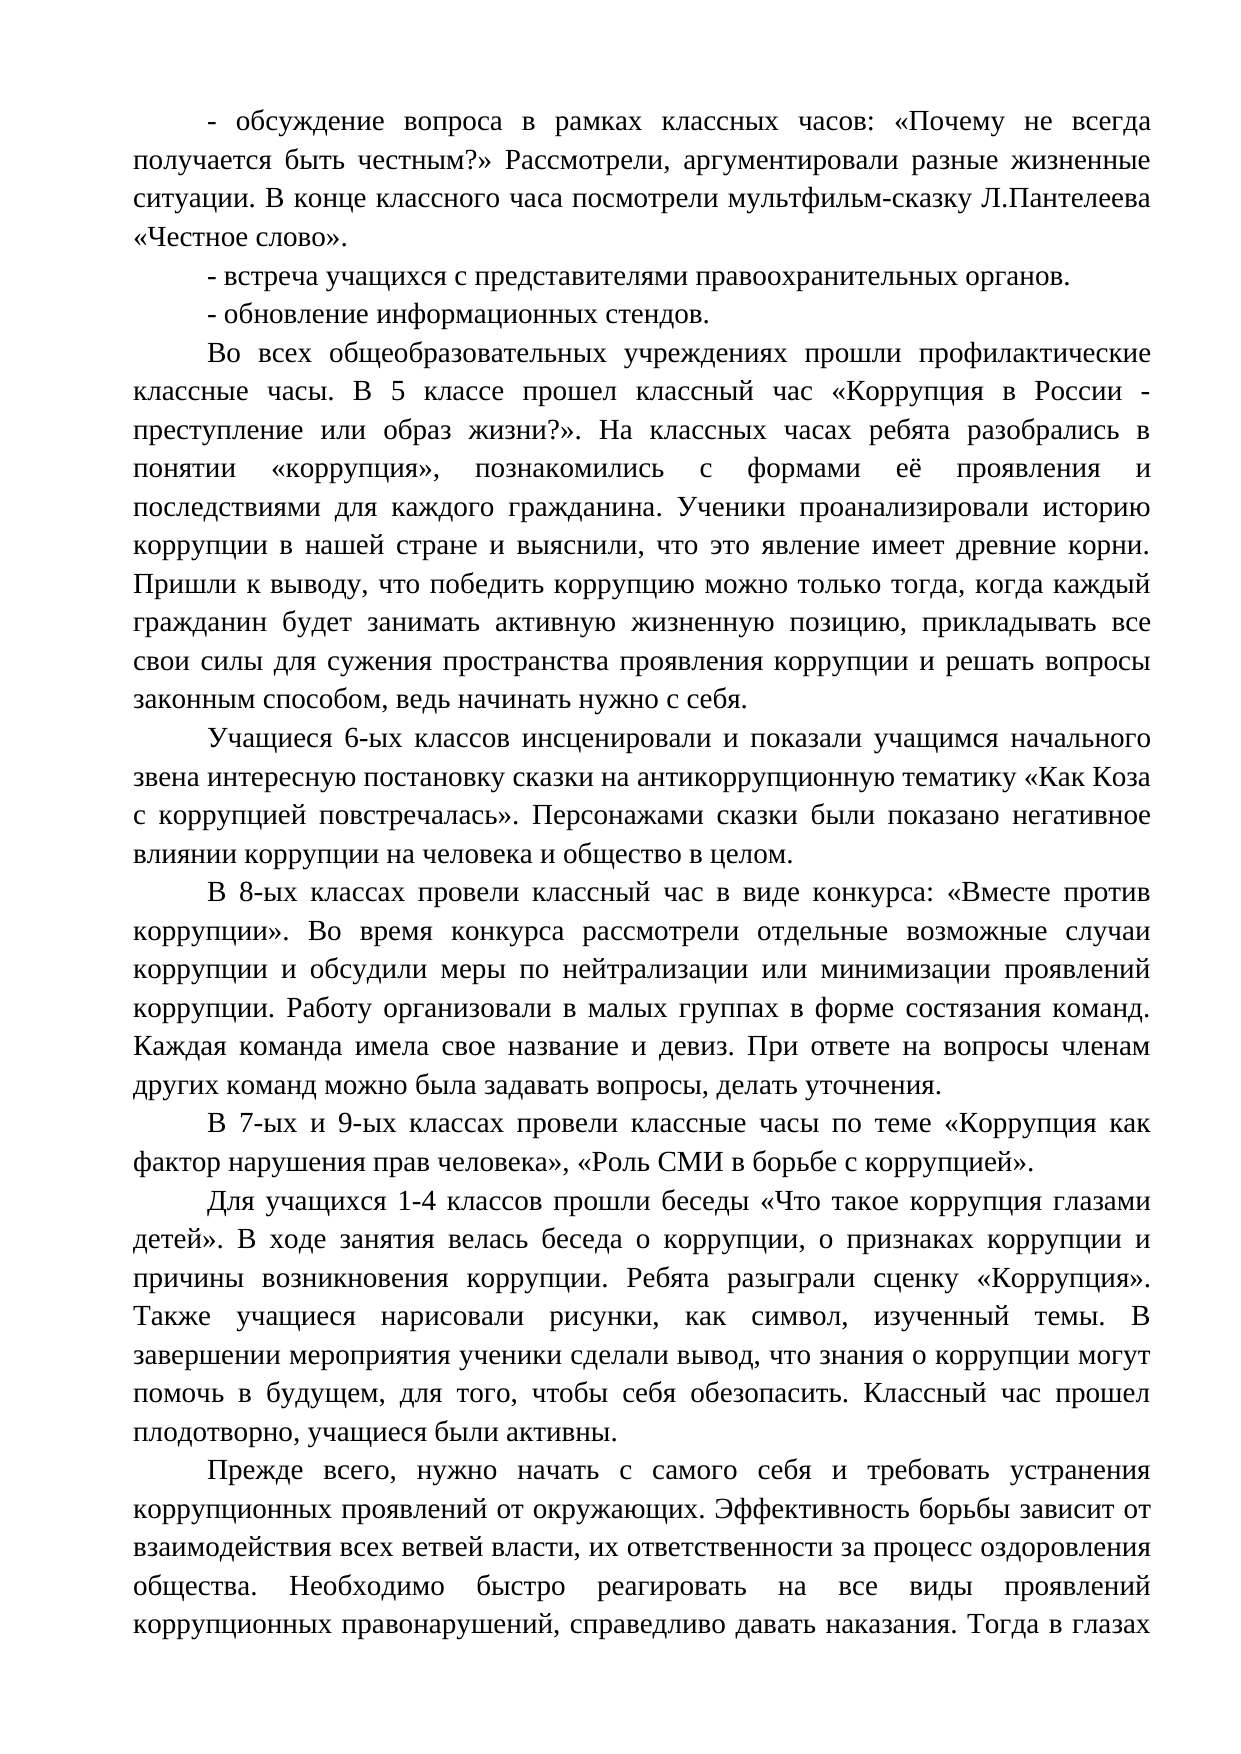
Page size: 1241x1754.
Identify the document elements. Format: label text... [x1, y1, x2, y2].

text - обсуждение вопроса в рамках классных часов: «Почему не всегда получается быть честным?» Рассмотрели, аргументировали разные жизненные ситуации. В конце классного часа посмотрели мультфильм-сказку Л.Пантелеева «Честное слово». [133, 103, 1152, 253]
text В 7-ых и 9-ых классах провели классные часы по теме «Коррупция как фактор нарушения прав человека», «Роль СМИ в борьбе с коррупцией». [133, 1106, 1152, 1178]
text - обновление информационных стендов. [133, 296, 1152, 330]
text - встреча учащихся с представителями правоохранительных органов. [133, 258, 1152, 291]
text Во всех общеобразовательных учреждениях прошли профилактические классные часы. В 5 классе прошел классный час «Коррупция в России - преступление или образ жизни?». На классных часах ребята разобрались в понятии «коррупция», познакомились с формами её проявления и последствиями для каждого гражданина. Ученики проанализировали историю коррупции в нашей стране и выяснили, что это явление имеет древние корни. Пришли к выводу, что победить коррупцию можно только тогда, когда каждый гражданин будет занимать активную жизненную позицию, прикладывать все свои силы для сужения пространства проявления коррупции и решать вопросы законным способом, ведь начинать нужно с себя. [133, 335, 1152, 715]
text В 8-ых классах провели классный час в виде конкурса: «Вместе против коррупции». Во время конкурса рассмотрели отдельные возможные случаи коррупции и обсудили меры по нейтрализации или минимизации проявлений коррупции. Работу организовали в малых группах в форме состязания команд. Каждая команда имела свое название и девиз. При ответе на вопросы членам других команд можно была задавать вопросы, делать уточнения. [133, 874, 1152, 1101]
text Учащиеся 6-ых классов инсценировали и показали учащимся начального звена интересную постановку сказки на антикоррупционную тематику «Как Коза с коррупцией повстречалась». Персонажами сказки были показано негативное влиянии коррупции на человека и общество в целом. [133, 720, 1152, 869]
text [133, 1452, 1152, 1640]
text Для учащихся 1-4 классов прошли беседы «Что такое коррупция глазами детей». В ходе занятия велась беседа о коррупции, о признаках коррупции и причины возникновения коррупции. Ребята разыграли сценку «Коррупция». Также учащиеся нарисовали рисунки, как символ, изученный темы. В завершении мероприятия ученики сделали вывод, что знания о коррупции могут помочь в будущем, для того, чтобы себя обезопасить. Классный час прошел плодотворно, учащиеся были активны. [133, 1183, 1152, 1447]
